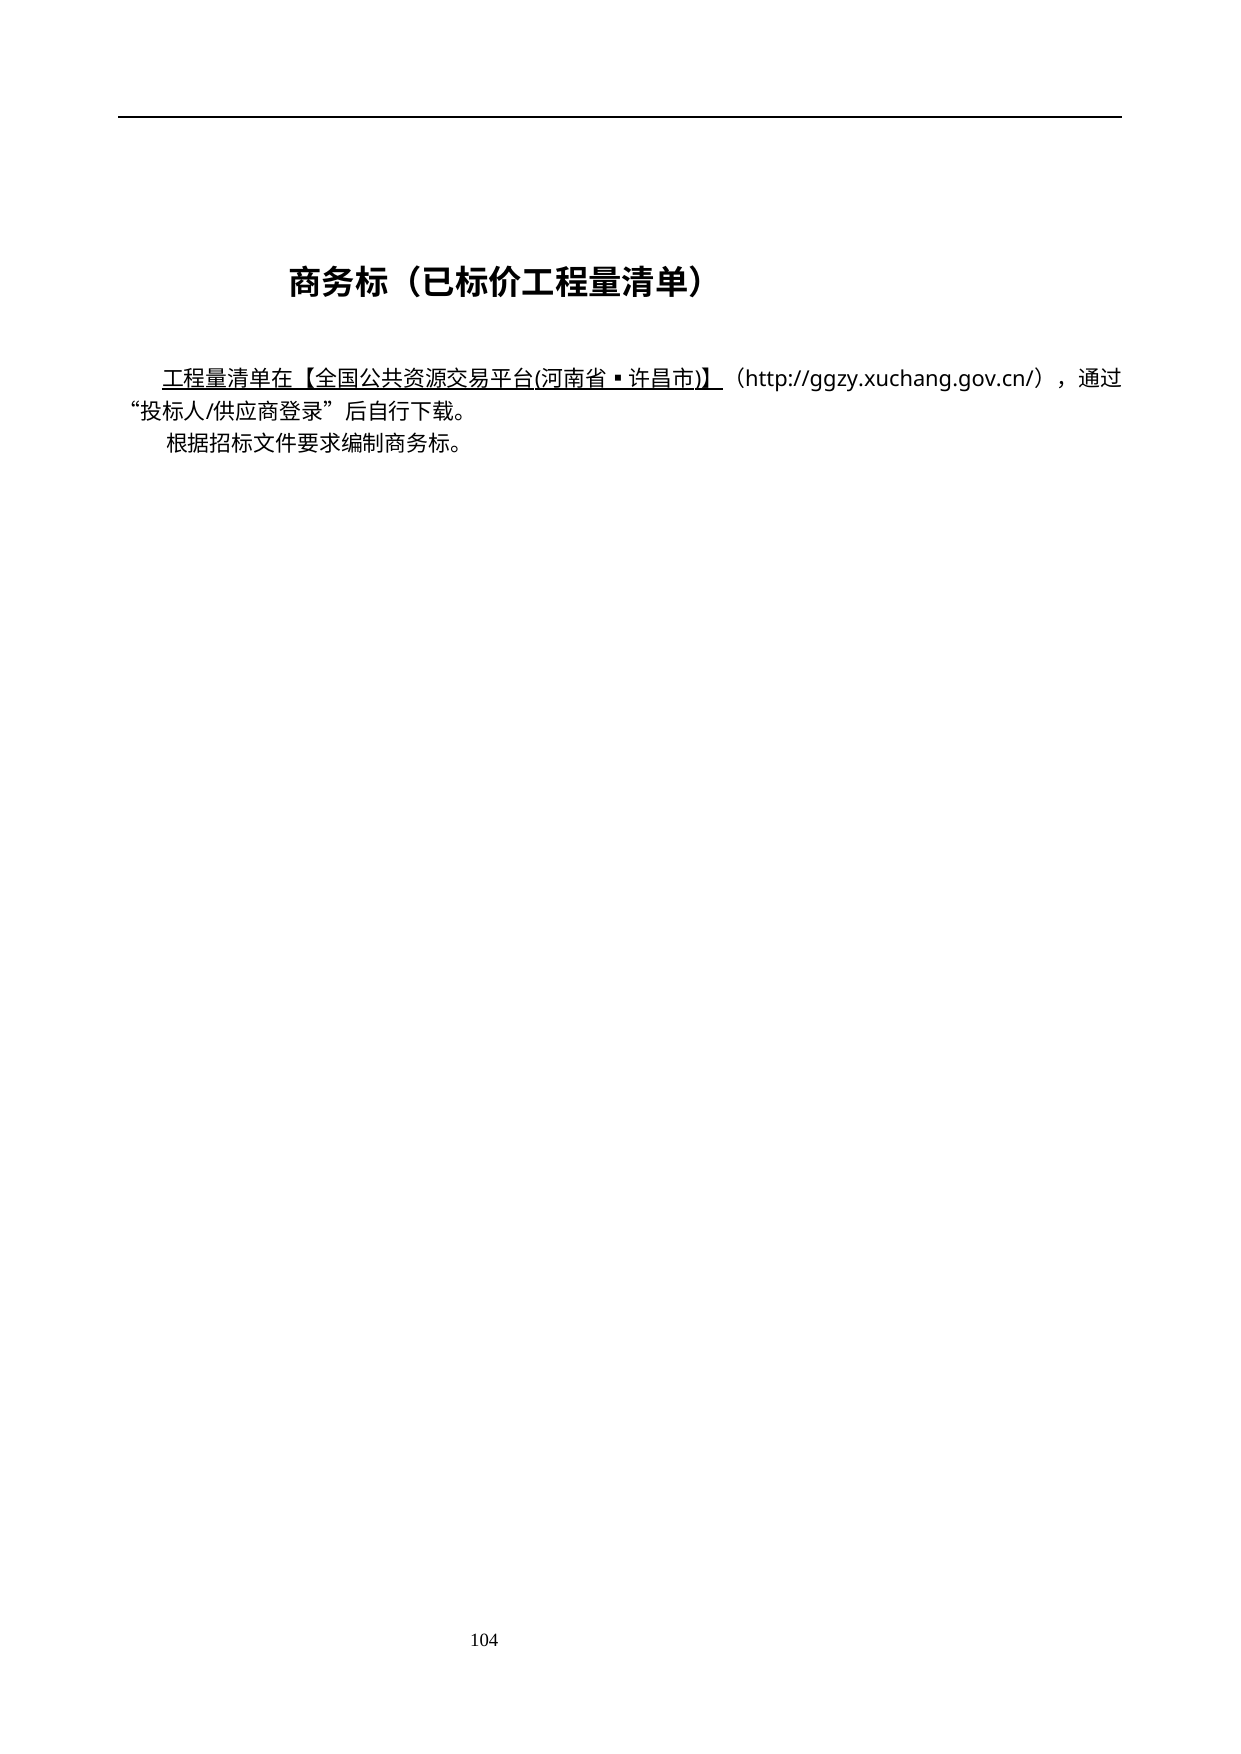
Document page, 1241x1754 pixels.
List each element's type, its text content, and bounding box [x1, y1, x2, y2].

text 工程量清单在【全国公共资源交易平台(河南省▪许昌市)】（http://ggzy.xuchang.gov.cn/），通过“投标人/供应商登录”后自行下载。 [118, 361, 1122, 426]
text 商务标（已标价工程量清单） [239, 248, 1122, 313]
text 根据招标文件要求编制商务标。 [118, 426, 1122, 458]
